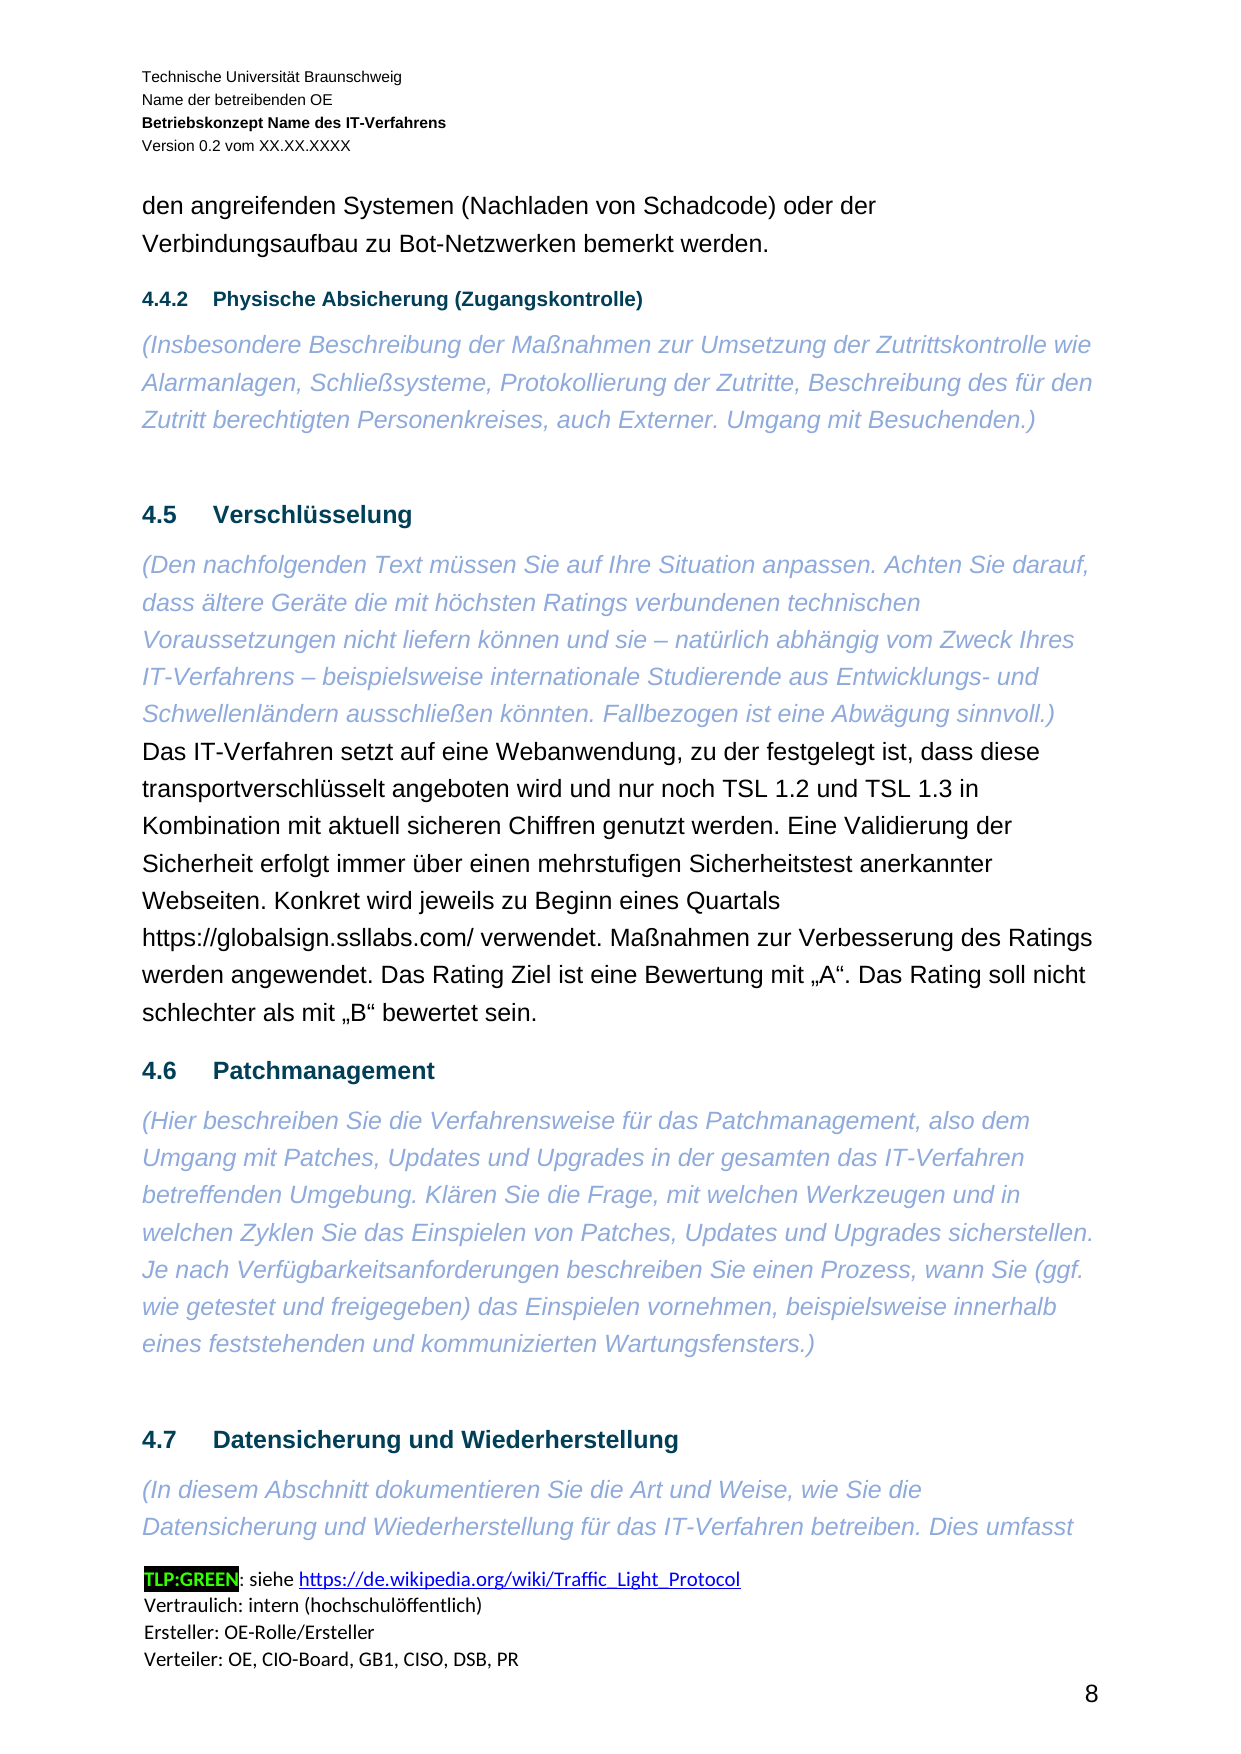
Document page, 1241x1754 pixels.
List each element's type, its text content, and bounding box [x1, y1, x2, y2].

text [142, 191, 1098, 257]
subtitle Patchmanagement [142, 1056, 1098, 1084]
text (Den nachfolgenden Text müssen Sie auf Ihre Situation anpassen. Achten Sie darauf, dass ältere Geräte die mit höchsten Ratings verbundenen technischen Voraussetzungen nicht liefern können und sie – natürlich abhängig vom Zweck Ihres IT-Verfahrens – beispielsweise internationale Studierende aus Entwicklungs- und Schwellenländern ausschließen könnten. Fallbezogen ist eine Abwägung sinnvoll.) [142, 550, 1098, 728]
subtitle Verschlüsselung [142, 500, 1098, 529]
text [142, 1474, 1098, 1541]
subtitle Physische Absicherung (Zugangskontrolle) [142, 287, 1098, 311]
text Das IT-Verfahren setzt auf eine Webanwendung, zu der festgelegt ist, dass diese transportverschlüsselt angeboten wird und nur noch TSL 1.2 und TSL 1.3 in Kombination mit aktuell sicheren Chiffren genutzt werden. Eine Validierung der Sicherheit erfolgt immer über einen mehrstufigen Sicherheitstest anerkannter Webseiten. Konkret wird jeweils zu Beginn eines Quartals https://globalsign.ssllabs.com/ verwendet. Maßnahmen zur Verbesserung des Ratings werden angewendet. Das Rating Ziel ist eine Bewertung mit „A“. Das Rating soll nicht schlechter als mit „B“ bewertet sein. [142, 737, 1098, 1026]
text (Insbesondere Beschreibung der Maßnahmen zur Umsetzung der Zutrittskontrolle wie Alarmanlagen, Schließsysteme, Protokollierung der Zutritte, Beschreibung des für den Zutritt berechtigten Personenkreises, auch Externer. Umgang mit Besuchenden.) [142, 330, 1098, 434]
subtitle Datensicherung und Wiederherstellung [142, 1425, 1098, 1453]
text (Hier beschreiben Sie die Verfahrensweise für das Patchmanagement, also dem Umgang mit Patches, Updates und Upgrades in der gesamten das IT-Verfahren betreffenden Umgebung. Klären Sie die Frage, mit welchen Werkzeugen und in welchen Zyklen Sie das Einspielen von Patches, Updates und Upgrades sicherstellen. Je nach Verfügbarkeitsanforderungen beschreiben Sie einen Prozess, wann Sie (ggf. wie getestet und freigegeben) das Einspielen vornehmen, beispielsweise innerhalb eines feststehenden und kommunizierten Wartungsfensters.) [142, 1106, 1098, 1358]
